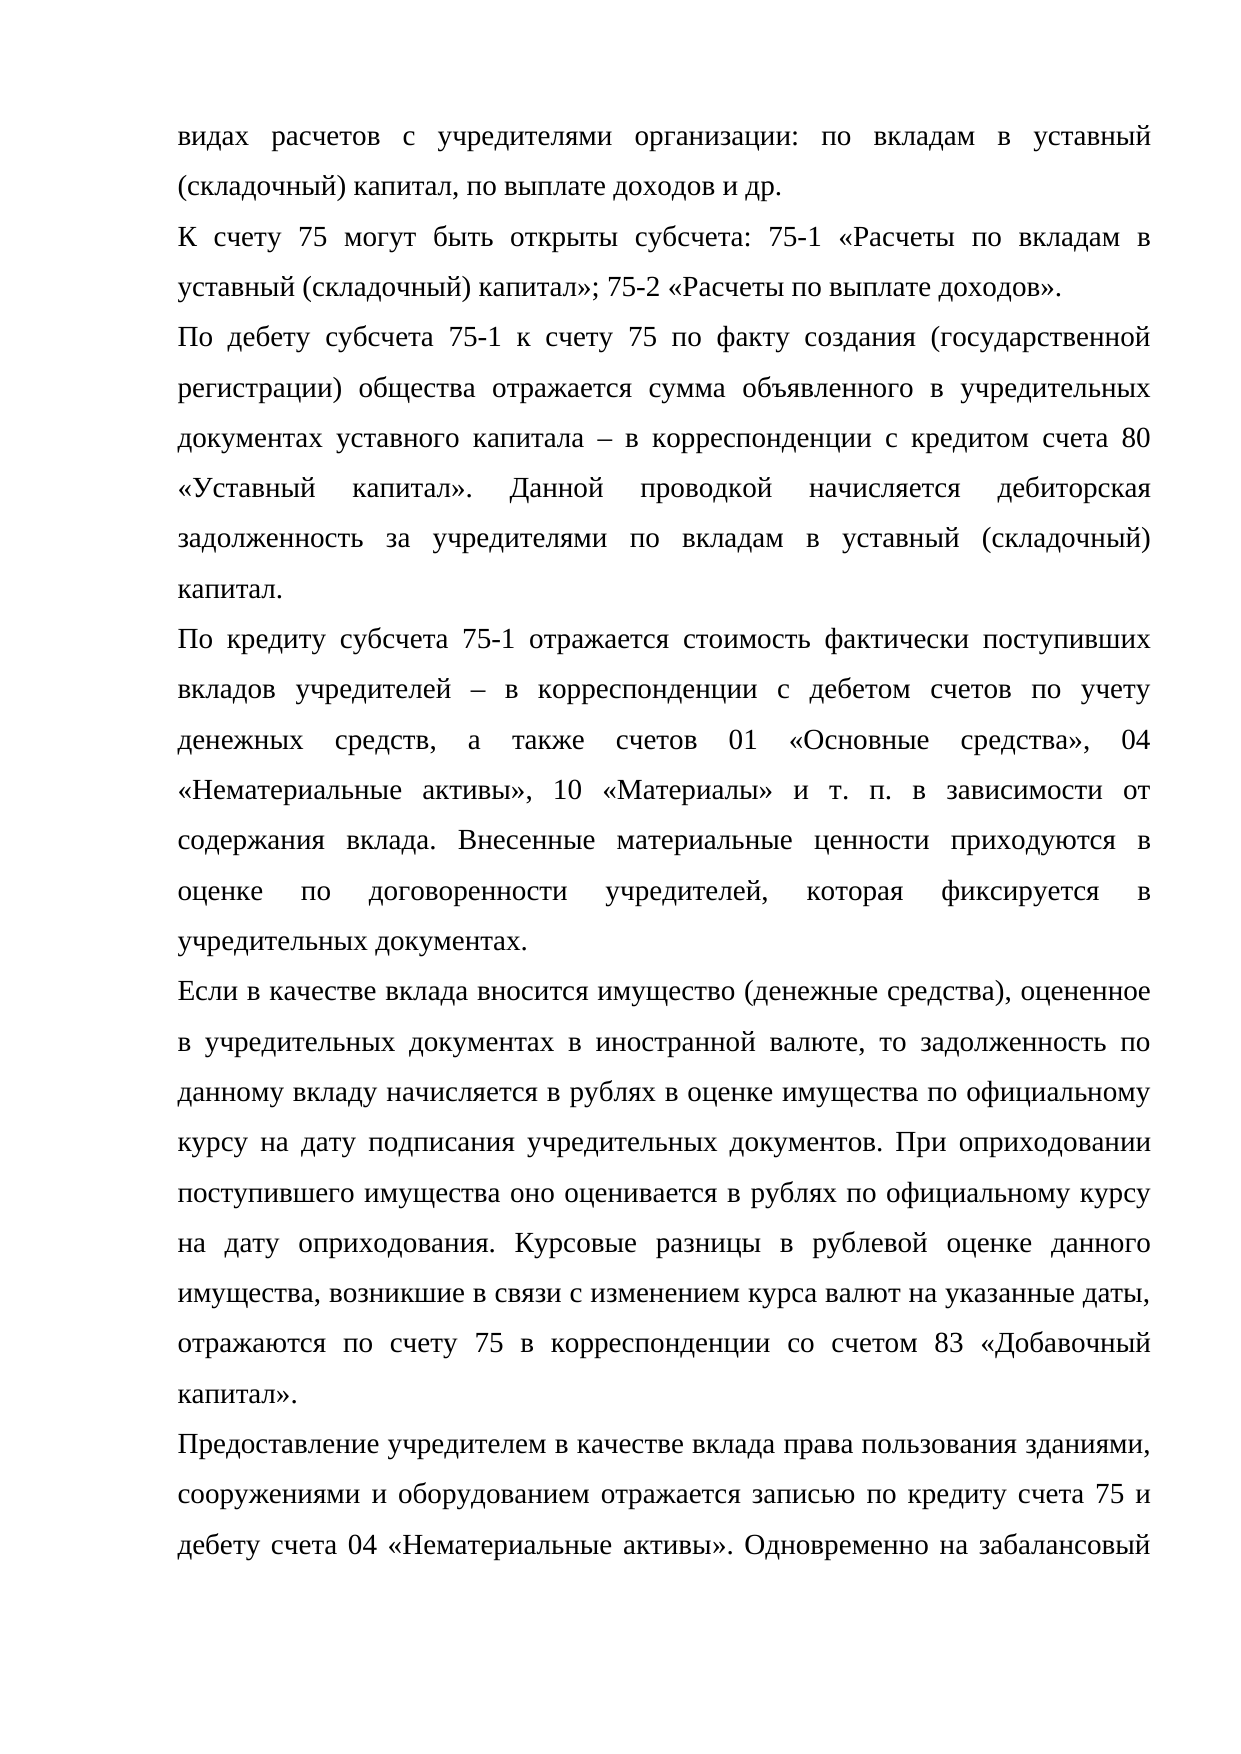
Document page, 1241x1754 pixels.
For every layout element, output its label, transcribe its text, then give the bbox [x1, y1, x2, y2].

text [177, 118, 1152, 202]
text По кредиту субсчета 75-1 отражается стоимость фактически поступивших вкладов учредителей – в корреспонденции с дебетом счетов по учету денежных средств, а также счетов 01 «Основные средства», 04 «Нематериальные активы», 10 «Материалы» и т. п. в зависимости от содержания вклада. Внесенные материальные ценности приходуются в оценке по договоренности учредителей, которая фиксируется в учредительных документах. [177, 621, 1152, 957]
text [177, 1426, 1152, 1560]
text Если в качестве вклада вносится имущество (денежные средства), оцененное в учредительных документах в иностранной валюте, то задолженность по данному вкладу начисляется в рублях в оценке имущества по официальному курсу на дату подписания учредительных документов. При оприходовании поступившего имущества оно оценивается в рублях по официальному курсу на дату оприходования. Курсовые разницы в рублевой оценке данного имущества, возникшие в связи с изменением курса валют на указанные даты, отражаются по счету 75 в корреспонденции со счетом 83 «Добавочный капитал». [177, 973, 1152, 1409]
text По дебету субсчета 75-1 к счету 75 по факту создания (государственной регистрации) общества отражается сумма объявленного в учредительных документах уставного капитала – в корреспонденции с кредитом счета 80 «Уставный капитал». Данной проводкой начисляется дебиторская задолженность за учредителями по вкладам в уставный (складочный) капитал. [177, 319, 1152, 604]
text К счету 75 могут быть открыты субсчета: 75-1 «Расчеты по вкладам в уставный (складочный) капитал»; 75-2 «Расчеты по выплате доходов». [177, 219, 1152, 303]
